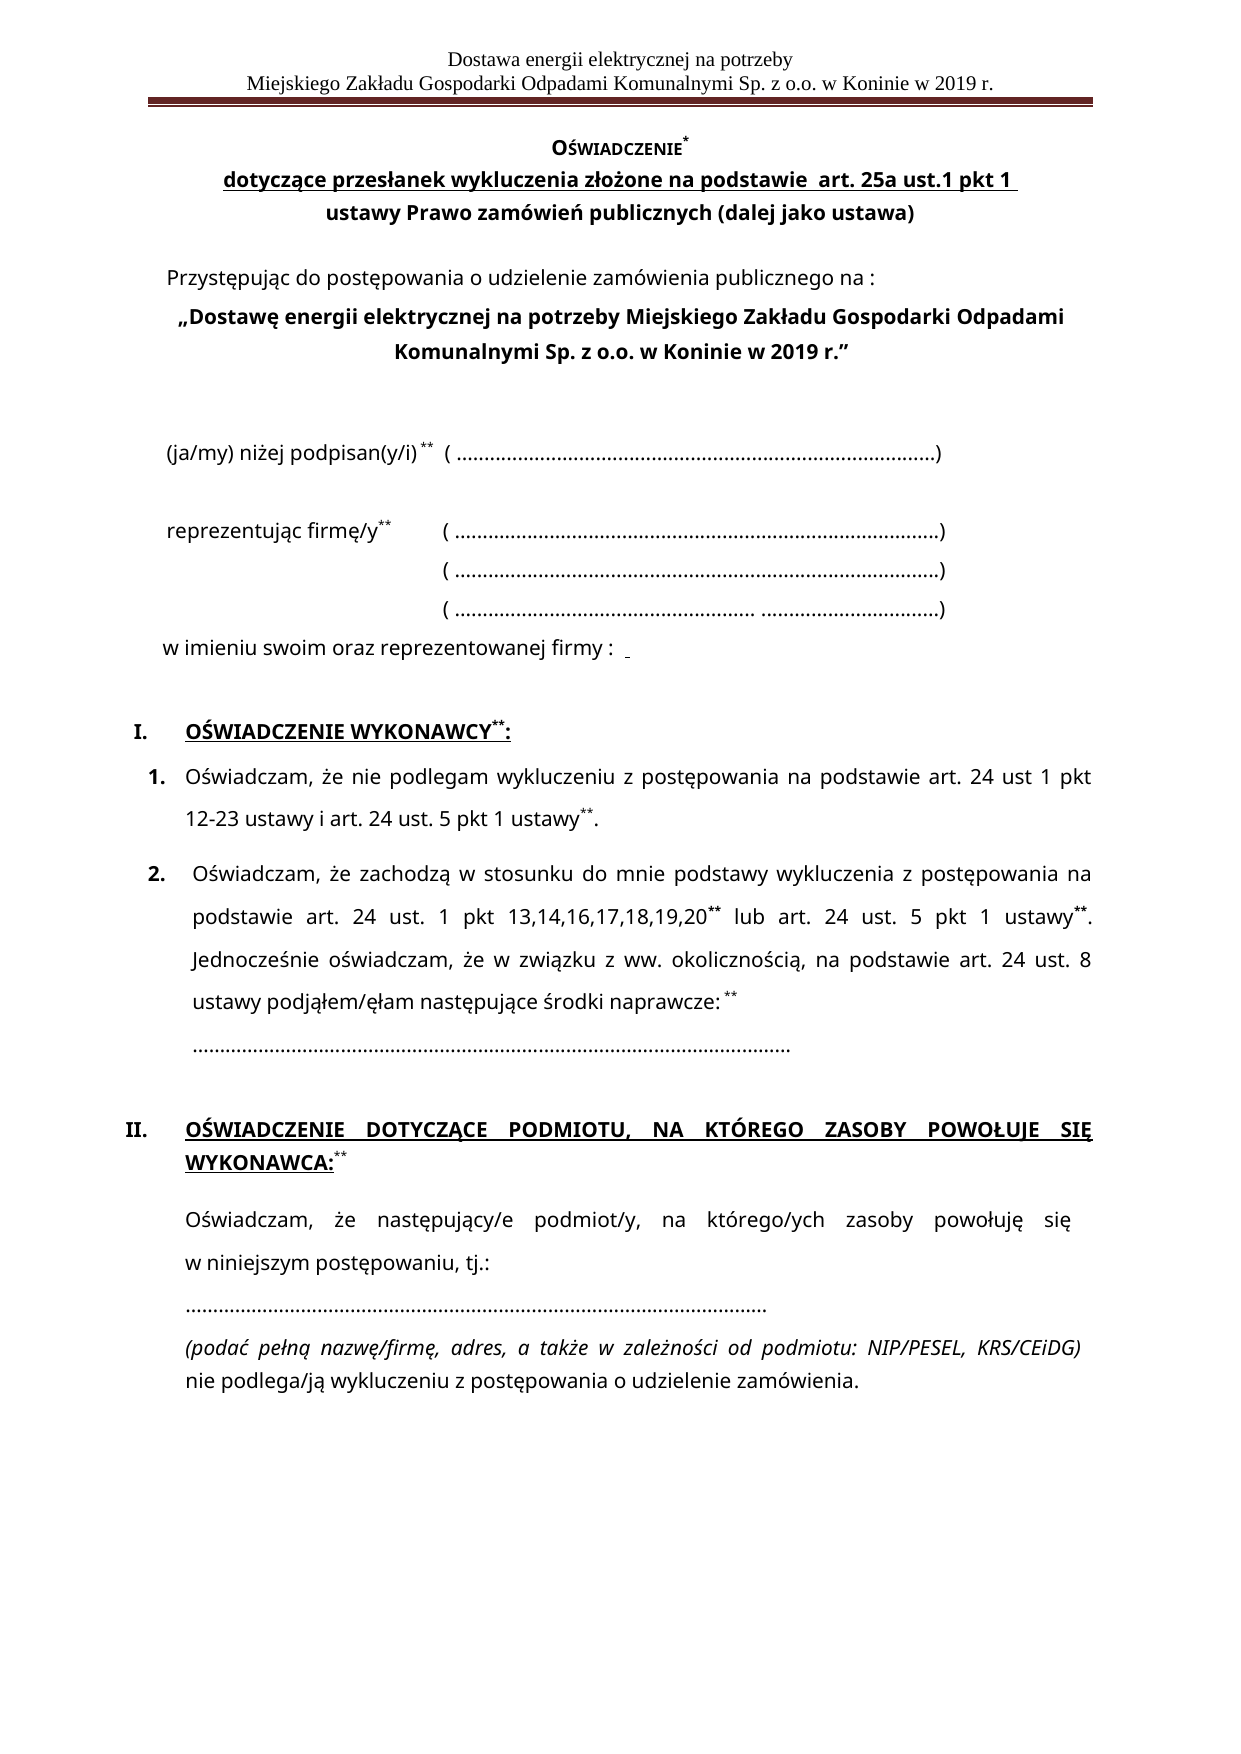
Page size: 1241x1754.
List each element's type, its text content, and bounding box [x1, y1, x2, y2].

text dotyczące przesłanek wykluczenia złożone na podstawie art. 25a ust.1 pkt 1 ustawy Prawo zamówień publicznych (dalej jako ustawa) [148, 166, 1093, 227]
text reprezentując firmę/y** ( .......................................................................................) [166, 516, 1093, 545]
list Oświadczam, że zachodzą w stosunku do mnie podstawy wykluczenia z postępowania na podstawie art. 24 ust. 1 pkt 13,14,16,17,18,19,20** lub art. 24 ust. 5 pkt 1 ustawy**. Jednocześnie oświadczam, że w związku z ww. okolicznością, na podstawie art. 24 ust. 8 ustawy podjąłem/ęłam następujące środki naprawcze: ** [148, 859, 1093, 1016]
text Przystępując do postępowania o udzielenie zamówienia publicznego na : [166, 263, 1093, 292]
list OŚWIADCZENIE DOTYCZĄCE PODMIOTU, NA KTÓREGO ZASOBY POWOŁUJE SIĘ WYKONAWCA:** [148, 1115, 1093, 1176]
text w imieniu swoim oraz reprezentowanej firmy : [162, 633, 1093, 661]
text „Dostawę energii elektrycznej na potrzeby Miejskiego Zakładu Gospodarki Odpadami Komunalnymi Sp. z o.o. w Koninie w 2019 r.” [148, 302, 1095, 367]
text …………………………………………………………………….……………………… [185, 1291, 1093, 1319]
text Oświadczenie* [148, 133, 1093, 161]
list Oświadczam, że nie podlegam wykluczeniu z postępowania na podstawie art. 24 ust 1 pkt 12-23 ustawy i art. 24 ust. 5 pkt 1 ustawy**. [148, 762, 1093, 833]
text ( ...................................................... ................................) [383, 594, 1093, 622]
text …………………………………………………………...………………………….……… [192, 1030, 1093, 1058]
text (ja/my) niżej podpisan(y/i) ** ( ......................................................................................) [166, 438, 1093, 467]
list OŚWIADCZENIE WYKONAWCY**: [148, 717, 1093, 745]
text ( .......................................................................................) [383, 555, 1093, 583]
text (podać pełną nazwę/firmę, adres, a także w zależności od podmiotu: NIP/PESEL, KRS/CEiDG) nie podlega/ją wykluczeniu z postępowania o udzielenie zamówienia. [185, 1333, 1093, 1394]
text Oświadczam, że następujący/e podmiot/y, na którego/ych zasoby powołuję się w niniejszym postępowaniu, tj.: [185, 1205, 1093, 1276]
